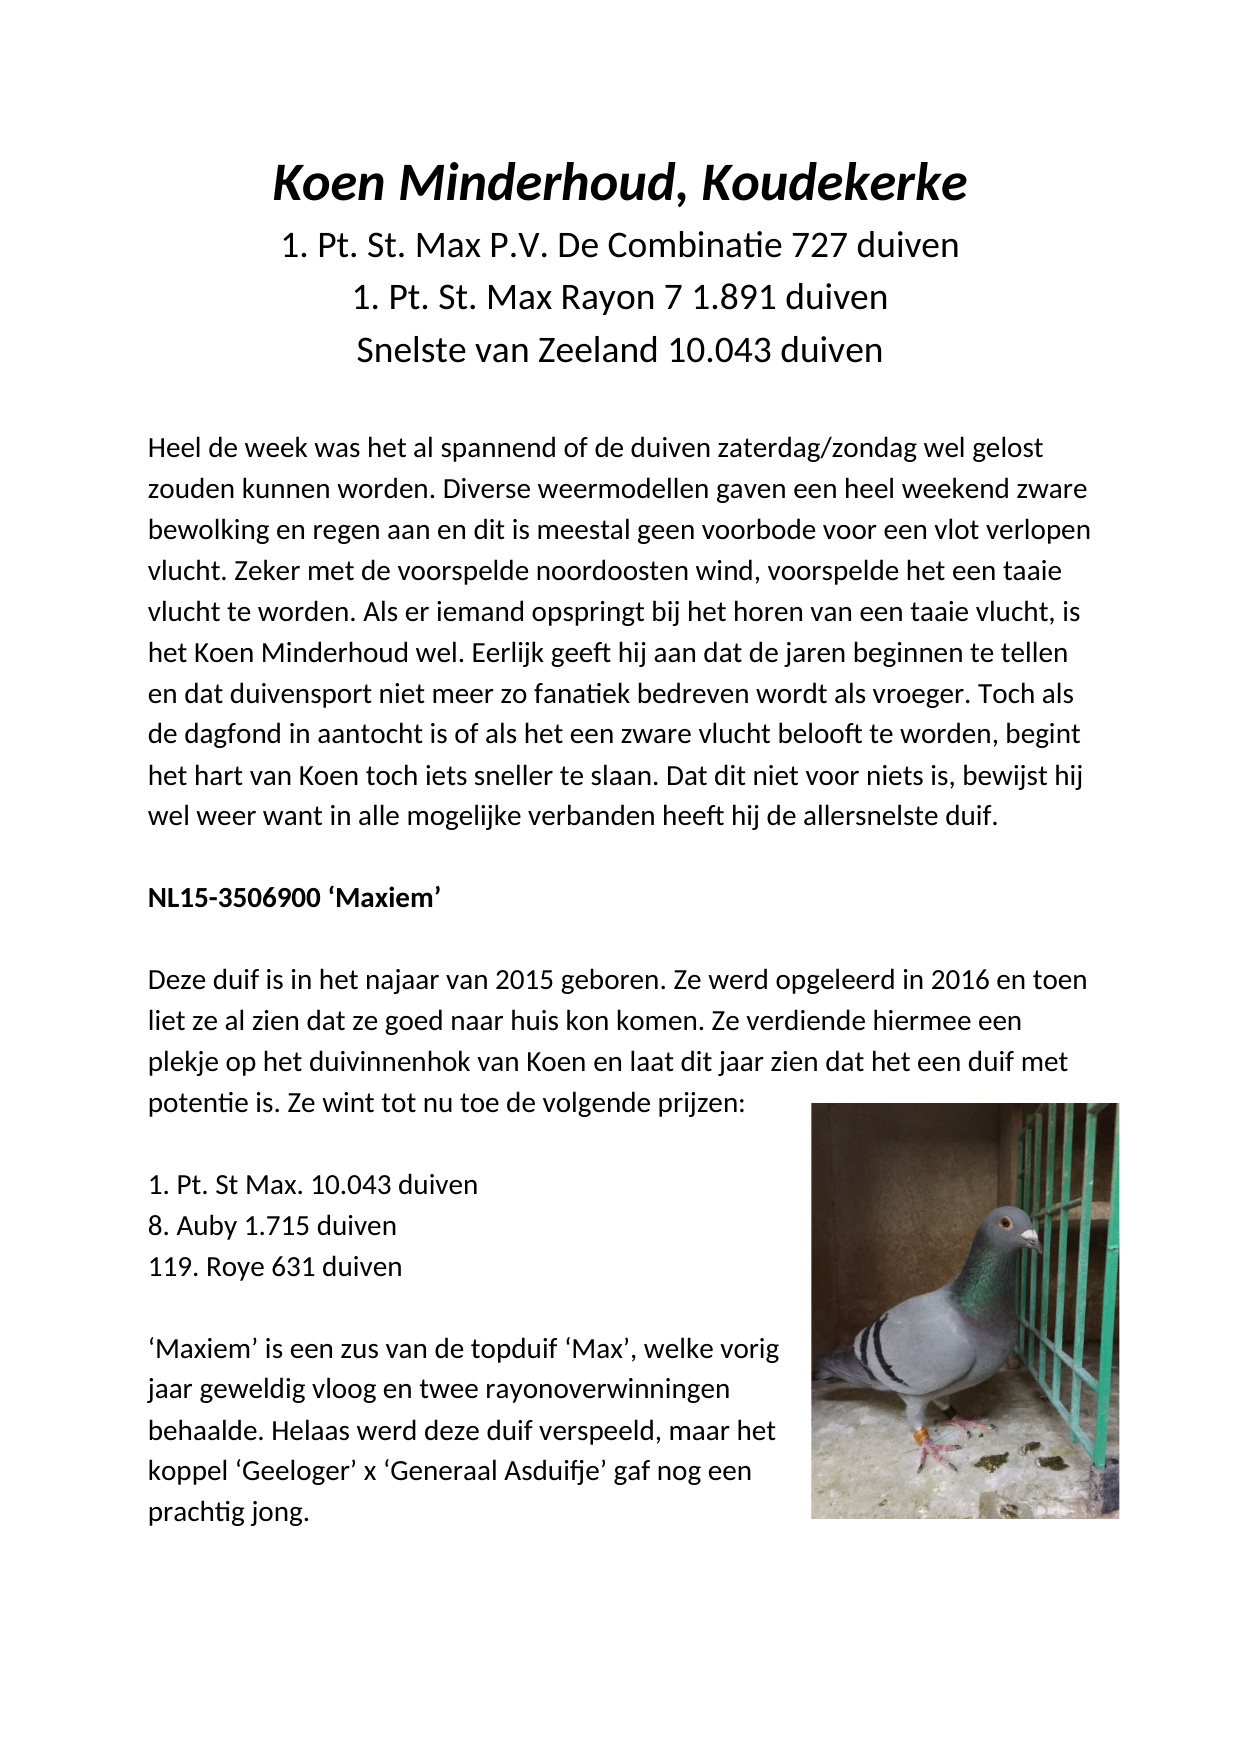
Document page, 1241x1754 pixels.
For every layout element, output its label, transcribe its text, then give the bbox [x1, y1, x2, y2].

text Koen Minderhoud, Koudekerke 1. Pt. St. Max P.V. De Combinatie 727 duiven 1. Pt. St. Max Rayon 7 1.891 duiven Snelste van Zeeland 10.043 duiven [148, 148, 1093, 404]
picture [810, 1103, 1120, 1517]
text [148, 429, 1093, 1570]
